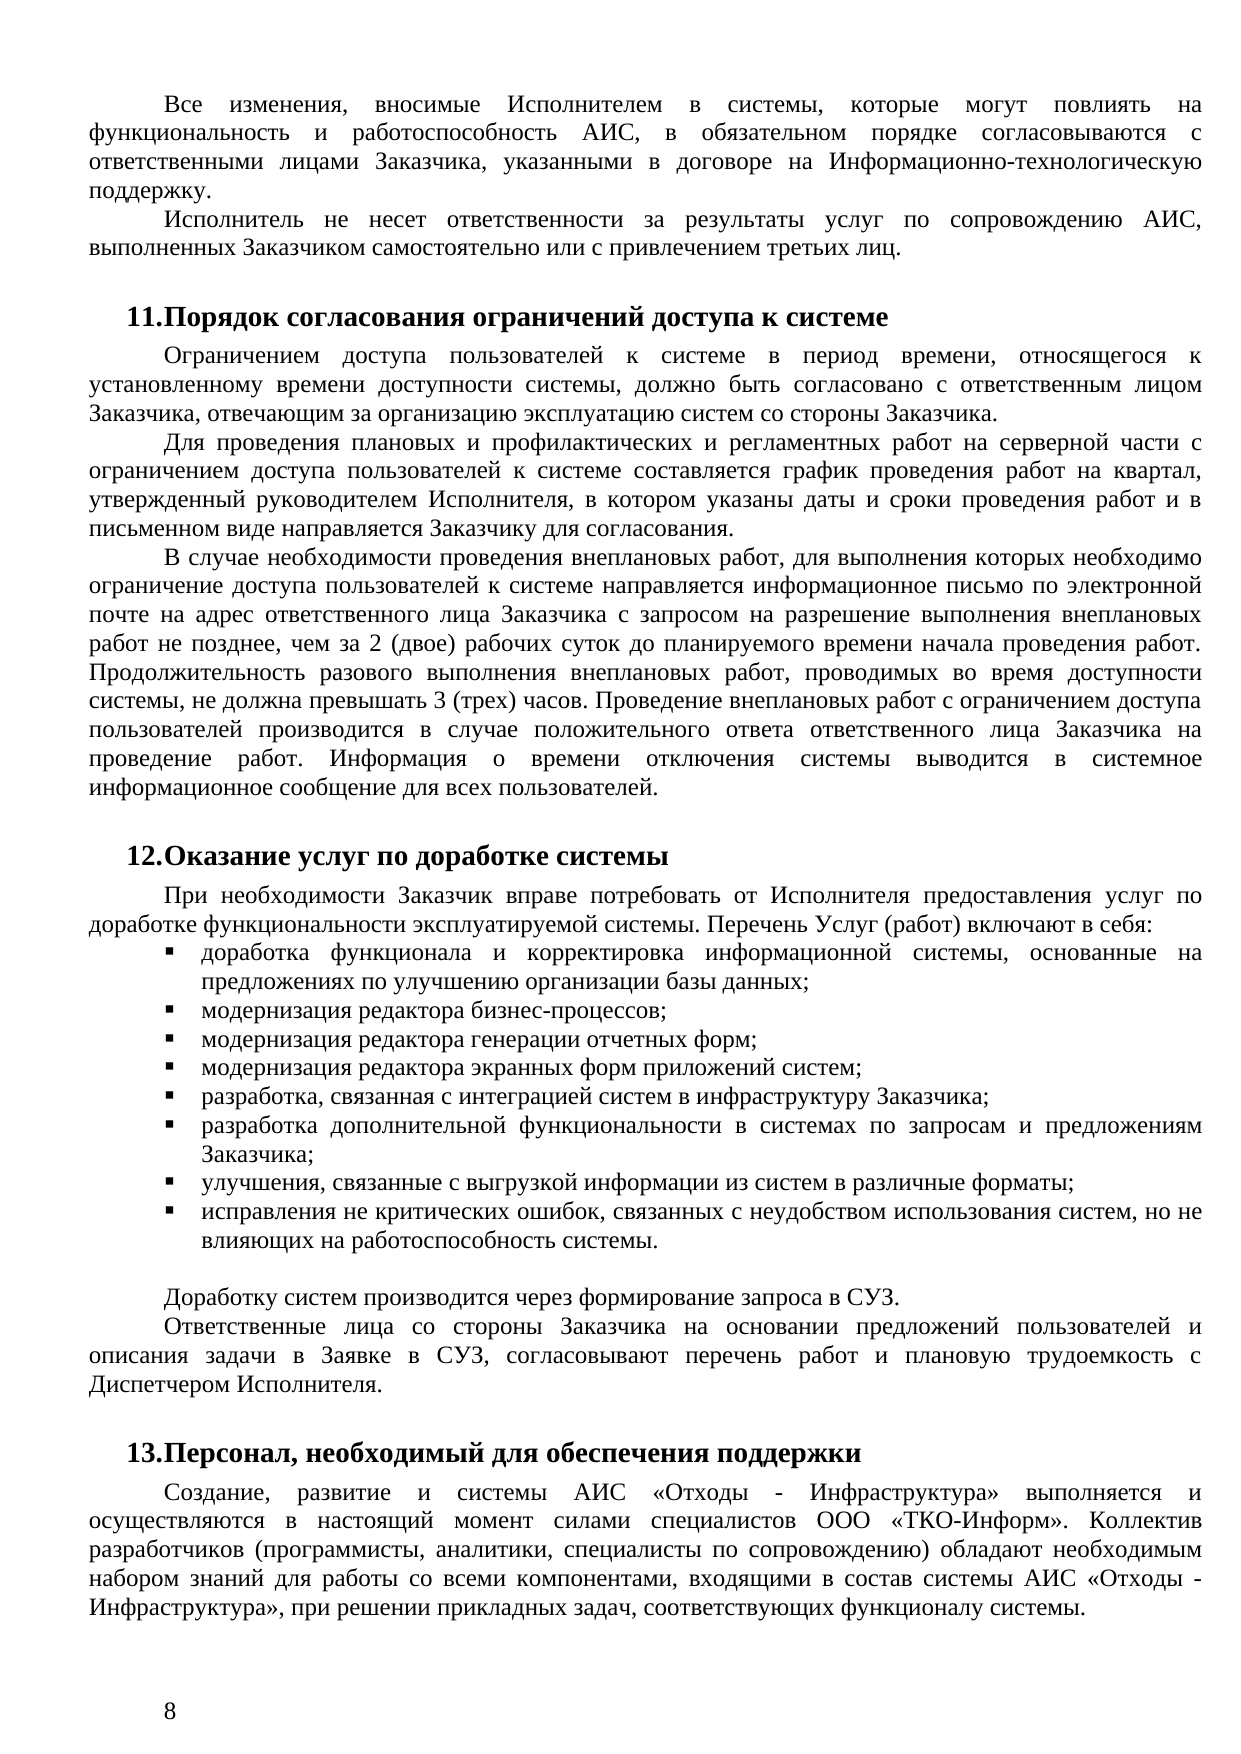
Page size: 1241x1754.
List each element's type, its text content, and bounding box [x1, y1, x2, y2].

list улучшения, связанные с выгрузкой информации из систем в различные форматы; [164, 1167, 1203, 1196]
text При необходимости Заказчик вправе потребовать от Исполнителя предоставления услуг по доработке функциональности эксплуатируемой системы. Перечень Услуг (работ) включают в себя: [89, 880, 1203, 937]
list разработка, связанная с интеграцией систем в инфраструктуру Заказчика; [164, 1081, 1203, 1110]
text Создание, развитие и системы АИС «Отходы - Инфраструктура» выполняется и осуществляются в настоящий момент силами специалистов ООО «ТКО-Информ». Коллектив разработчиков (программисты, аналитики, специалисты по сопровождению) обладают необходимым набором знаний для работы со всеми компонентами, входящими в состав системы АИС «Отходы - Инфраструктура», при решении прикладных задач, соответствующих функционалу системы. [89, 1477, 1203, 1621]
text Ответственные лица со стороны Заказчика на основании предложений пользователей и описания задачи в Заявке в СУЗ, согласовывают перечень работ и плановую трудоемкость с Диспетчером Исполнителя. [89, 1311, 1203, 1397]
text Ограничением доступа пользователей к системе в период времени, относящегося к установленному времени доступности системы, должно быть согласовано с ответственным лицом Заказчика, отвечающим за организацию эксплуатацию систем со стороны Заказчика. [89, 341, 1203, 427]
list модернизация редактора экранных форм приложений систем; [164, 1052, 1203, 1081]
subtitle Оказание услуг по доработке системы [126, 838, 1203, 872]
text В случае необходимости проведения внеплановых работ, для выполнения которых необходимо ограничение доступа пользователей к системе направляется информационное письмо по электронной почте на адрес ответственного лица Заказчика с запросом на разрешение выполнения внеплановых работ не позднее, чем за 2 (двое) рабочих суток до планируемого времени начала проведения работ. Продолжительность разового выполнения внеплановых работ, проводимых во время доступности системы, не должна превышать 3 (трех) часов. Проведение внеплановых работ с ограничением доступа пользователей производится в случае положительного ответа ответственного лица Заказчика на проведение работ. Информация о времени отключения системы выводится в системное информационное сообщение для всех пользователей. [89, 542, 1203, 801]
subtitle Персонал, необходимый для обеспечения поддержки [126, 1435, 1203, 1468]
subtitle Порядок согласования ограничений доступа к системе [126, 299, 1203, 332]
text Доработку систем производится через формирование запроса в СУЗ. [89, 1282, 1203, 1311]
list доработка функционала и корректировка информационной системы, основанные на предложениях по улучшению организации базы данных; [164, 937, 1203, 995]
list исправления не критических ошибок, связанных с неудобством использования систем, но не влияющих на работоспособность системы. [164, 1196, 1203, 1254]
text Все изменения, вносимые Исполнителем в системы, которые могут повлиять на функциональность и работоспособность АИС, в обязательном порядке согласовываются с ответственными лицами Заказчика, указанными в договоре на Информационно-технологическую поддержку. [89, 89, 1203, 204]
list разработка дополнительной функциональности в системах по запросам и предложениям Заказчика; [164, 1110, 1203, 1167]
list модернизация редактора генерации отчетных форм; [164, 1024, 1203, 1052]
text Исполнитель не несет ответственности за результаты услуг по сопровождению АИС, выполненных Заказчиком самостоятельно или с привлечением третьих лиц. [89, 204, 1203, 261]
text Для проведения плановых и профилактических и регламентных работ на серверной части с ограничением доступа пользователей к системе составляется график проведения работ на квартал, утвержденный руководителем Исполнителя, в котором указаны даты и сроки проведения работ и в письменном виде направляется Заказчику для согласования. [89, 427, 1203, 542]
list модернизация редактора бизнес-процессов; [164, 995, 1203, 1024]
